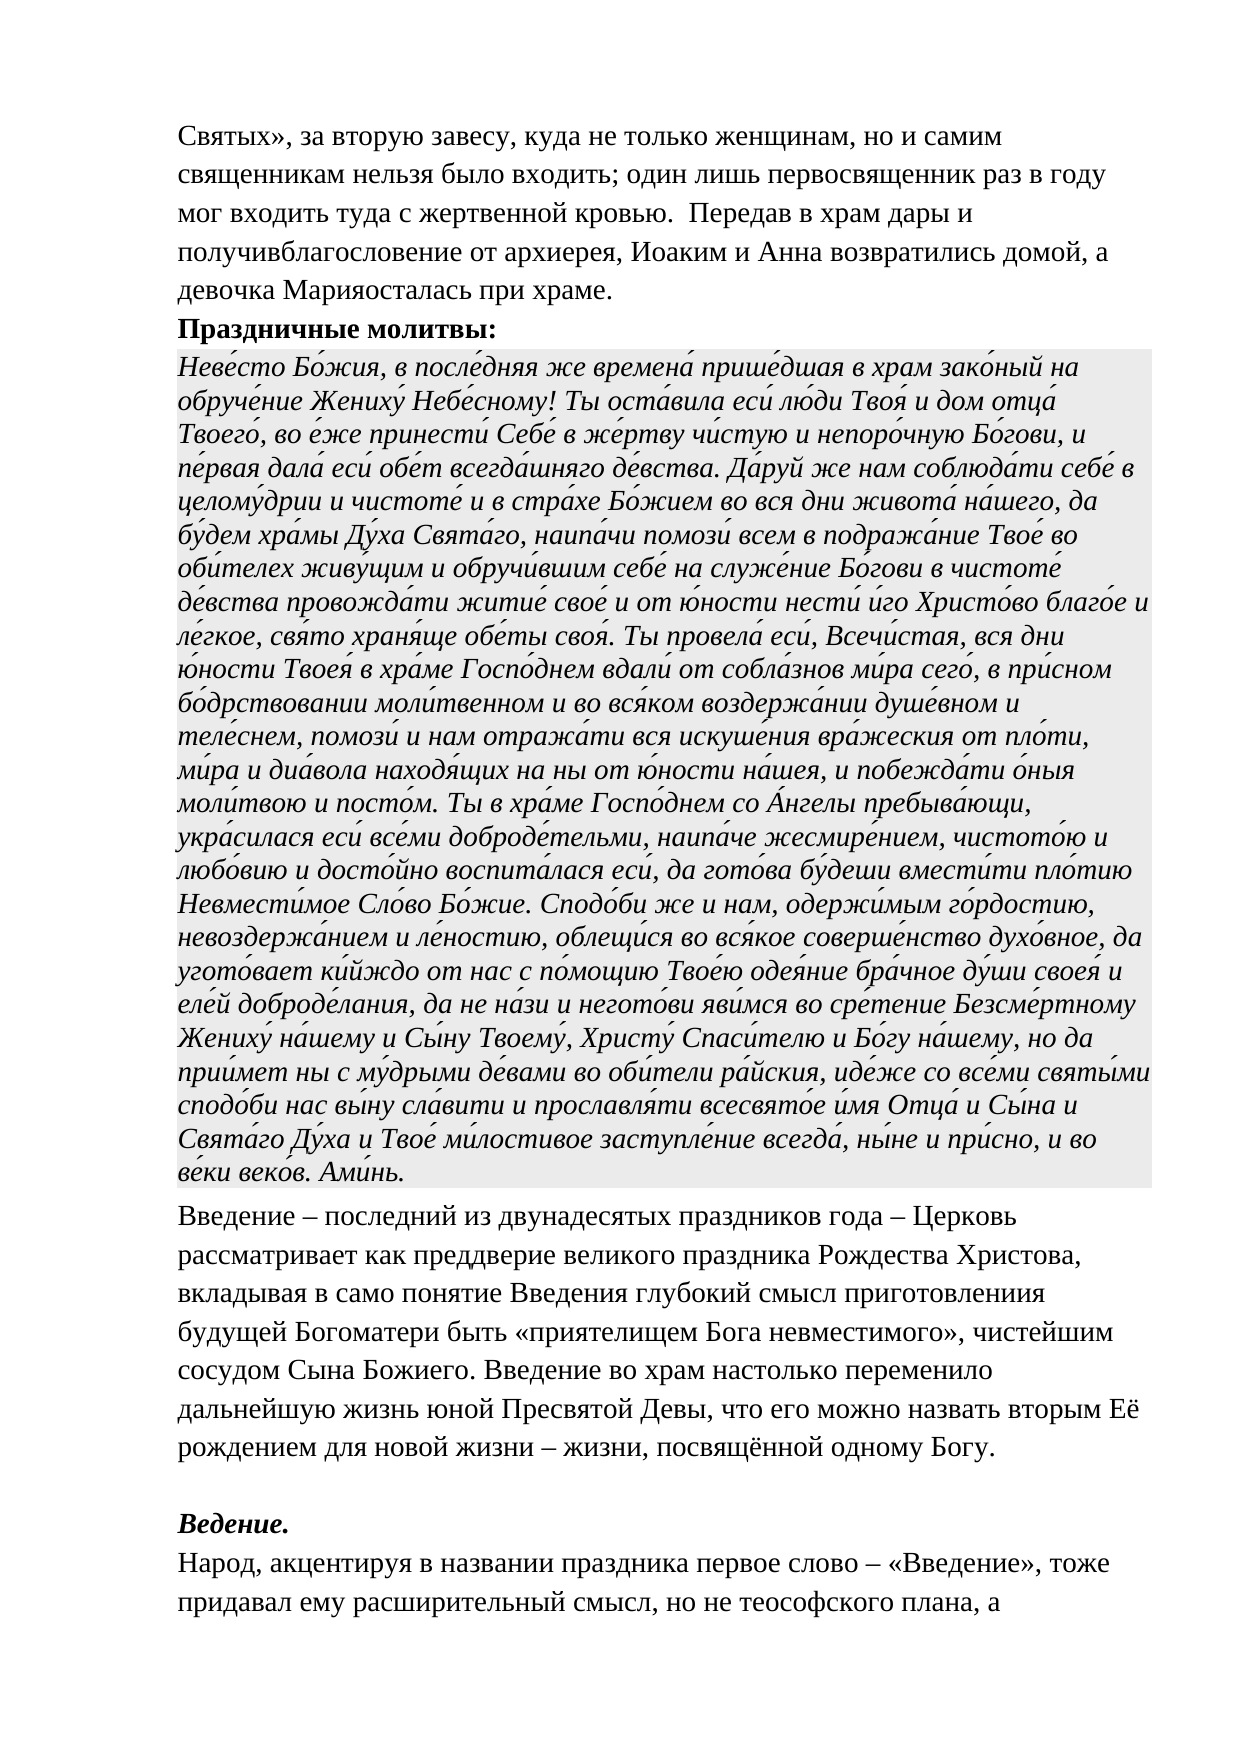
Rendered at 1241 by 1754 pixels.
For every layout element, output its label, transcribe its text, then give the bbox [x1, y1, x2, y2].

text Ведение. [177, 1507, 1152, 1540]
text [177, 118, 1152, 306]
text Праздничные молитвы: [177, 311, 1152, 344]
text Введение – последний из двунадесятых праздников года – Церковь рассматривает как преддверие великого праздника Рождества Христова, вкладывая в само понятие Введения глубокий смысл приготовлениия будущей Богоматери быть «приятелищем Бога невместимого», чистейшим сосудом Сына Божиего. Введение во храм настолько переменило дальнейшую жизнь юной Пресвятой Девы, что его можно назвать вторым Её рождением для новой жизни – жизни, посвящённой одному Богу. [177, 1198, 1152, 1463]
text Неве́сто Бо́жия, в после́дняя же времена́ прише́дшая в храм зако́ный на обруче́ние Жениху́ Небе́сному! Ты оста́вила еси́ лю́ди Твоя́ и дом отца́ Твоего́, во е́же принести́ Себе́ в же́ртву чи́стую и непоро́чную Бо́гови, и пе́рвая дала́ еси́ обе́т всегда́шняго де́вства. Да́руй же нам соблюда́ти себе́ в целому́дрии и чистоте́ и в стра́хе Бо́жием во вся дни живота́ на́шего, да бу́дем хра́мы Ду́ха Свята́го, наипа́чи помози́ всем в подража́ние Твое́ во оби́телех живу́щим и обручи́вшим себе́ на служе́ние Бо́гови в чистоте́ де́вства провожда́ти житие́ свое́ и от ю́ности нести́ и́го Христо́во благо́е и ле́гкое, свя́то храня́ще обе́ты своя́. Ты провела́ еси́, Всечи́стая, вся дни ю́ности Твоея́ в хра́ме Госпо́днем вдали́ от собла́знов ми́ра сего́, в при́сном бо́дрствовании моли́твенном и во вся́ком воздержа́нии душе́вном и теле́снем, помози́ и нам отража́ти вся искуше́ния вра́жеския от пло́ти, ми́ра и диа́вола находя́щих на ны от ю́ности на́шея, и побежда́ти о́ныя моли́твою и посто́м. Ты в хра́ме Госпо́днем со А́нгелы пребыва́ющи, укра́силася еси́ все́ми доброде́тельми, наипа́че жесмире́нием, чистото́ю и любо́вию и досто́йно воспита́лася еси́, да гото́ва бу́деши вмести́ти пло́тию Невмести́мое Сло́во Бо́жие. Сподо́би же и нам, одержи́мым го́рдостию, невоздержа́нием и ле́ностию, облещи́ся во вся́кое соверше́нство духо́вное, да угото́вает ки́йждо от нас с по́мощию Твое́ю одея́ние бра́чное ду́ши своея́ и еле́й доброде́лания, да не на́зи и негото́ви яви́мся во сре́тение Безсме́ртному Жениху́ на́шему и Сы́ну Твоему́, Христу́ Спаси́телю и Бо́гу на́шему, но да прии́мет ны с му́дрыми де́вами во оби́тели ра́йския, иде́же со все́ми святы́ми сподо́би нас вы́ну сла́вити и прославля́ти всесвято́е и́мя Отца́ и Сы́на и Свята́го Ду́ха и Твое́ ми́лостивое заступле́ние всегда́, ны́не и при́сно, и во ве́ки веко́в. Ами́нь. [177, 349, 1152, 1188]
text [177, 1545, 1152, 1617]
